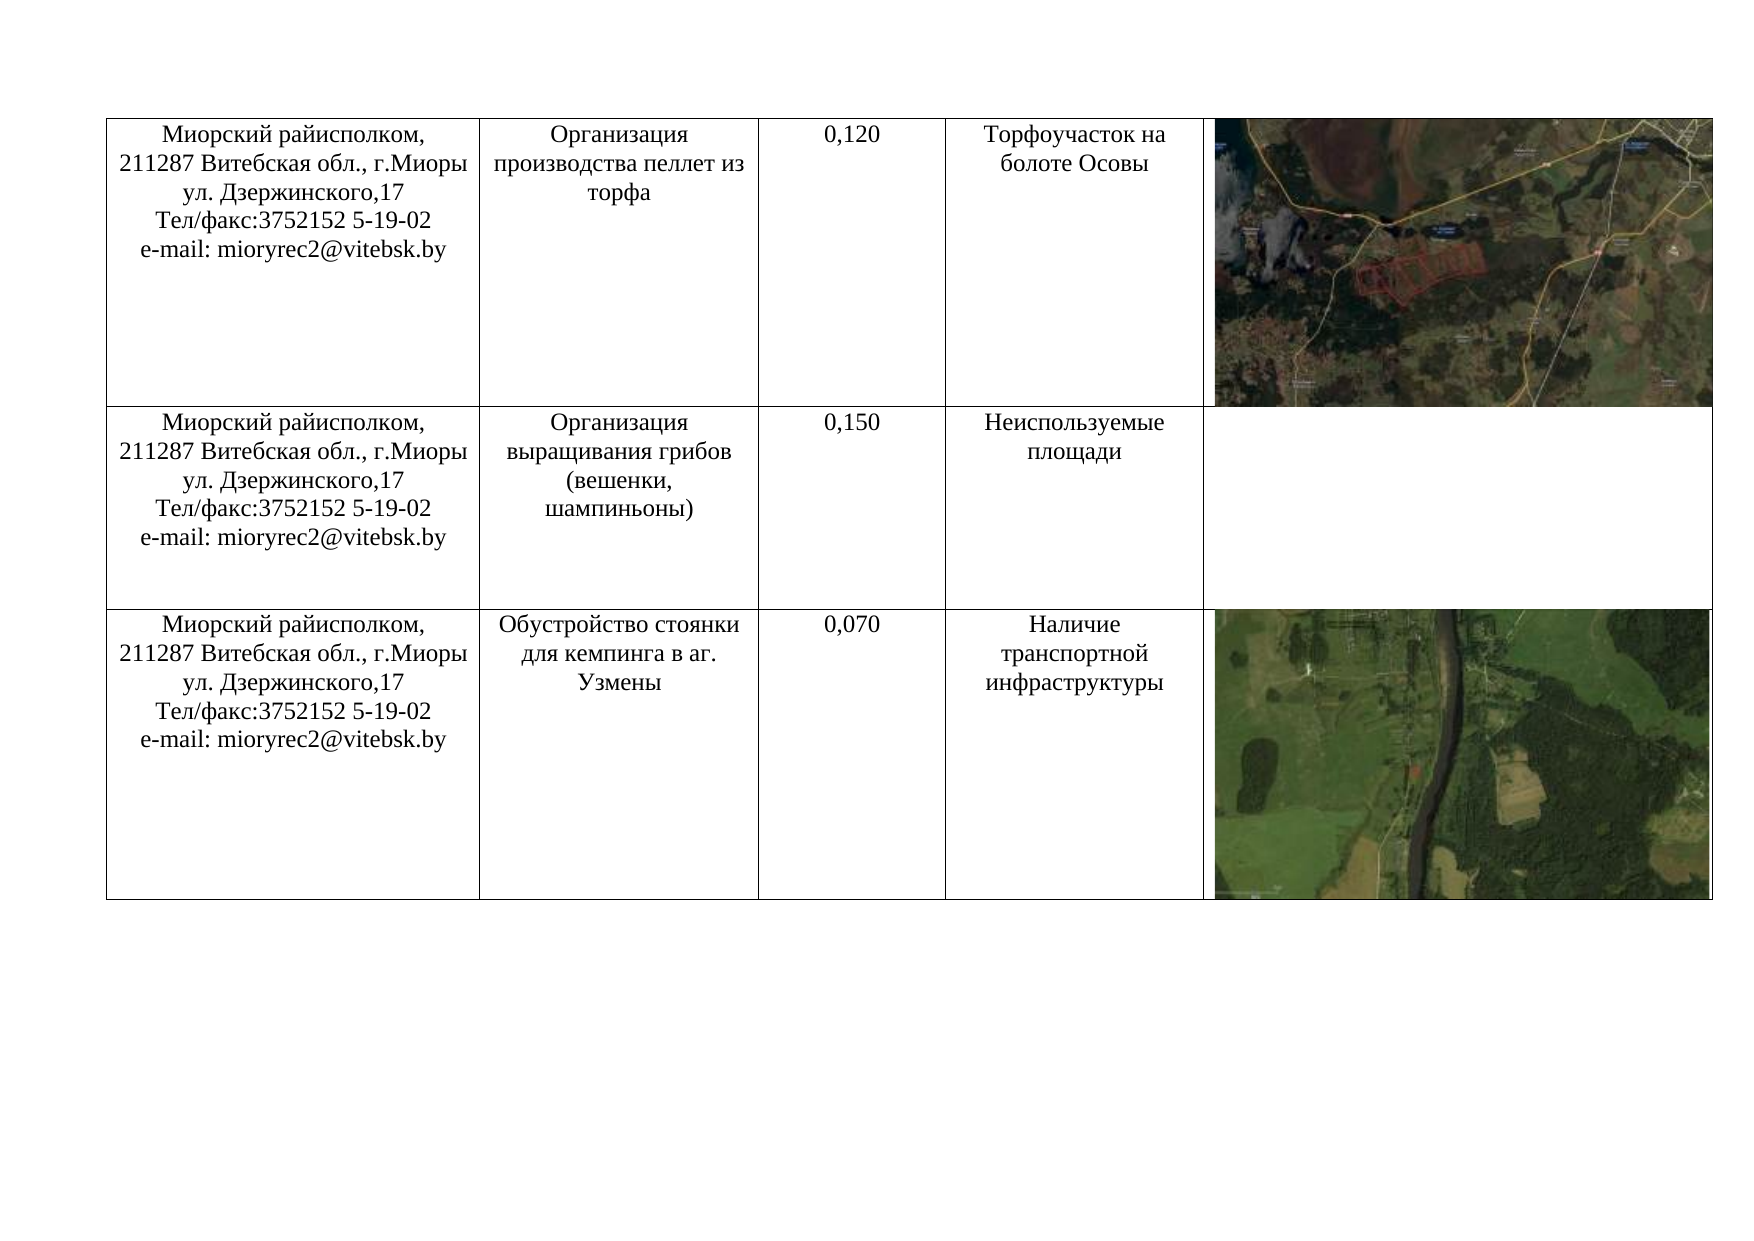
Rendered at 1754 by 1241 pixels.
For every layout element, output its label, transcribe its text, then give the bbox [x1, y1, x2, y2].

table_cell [107, 610, 479, 899]
table_cell Миорский райисполком, 211287 Витебская обл., г.Миоры ул. Дзержинского,17 Тел/факс:3752152 5-19-02 е-mail: mioryrec2@vitebsk.by [107, 407, 479, 608]
table_cell 0,150 [759, 407, 945, 608]
picture [1214, 119, 1713, 407]
table_cell 0,070 [759, 610, 945, 899]
table_cell [1204, 610, 1214, 899]
table_cell Организация производства пеллет из торфа [480, 119, 758, 406]
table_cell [107, 119, 479, 406]
table_cell Торфоучасток на болоте Осовы [946, 119, 1203, 406]
picture [1214, 609, 1710, 899]
table_cell 0,120 [759, 119, 945, 406]
table_cell Наличие транспортной инфраструктуры [946, 610, 1203, 899]
table_cell [1204, 119, 1214, 406]
table_cell Неиспользуемые площади [946, 407, 1203, 608]
table_cell Обустройство стоянки для кемпинга в аг. Узмены [480, 610, 758, 899]
table_cell Организация выращивания грибов (вешенки, шампиньоны) [480, 407, 758, 608]
table_cell [1204, 407, 1712, 608]
